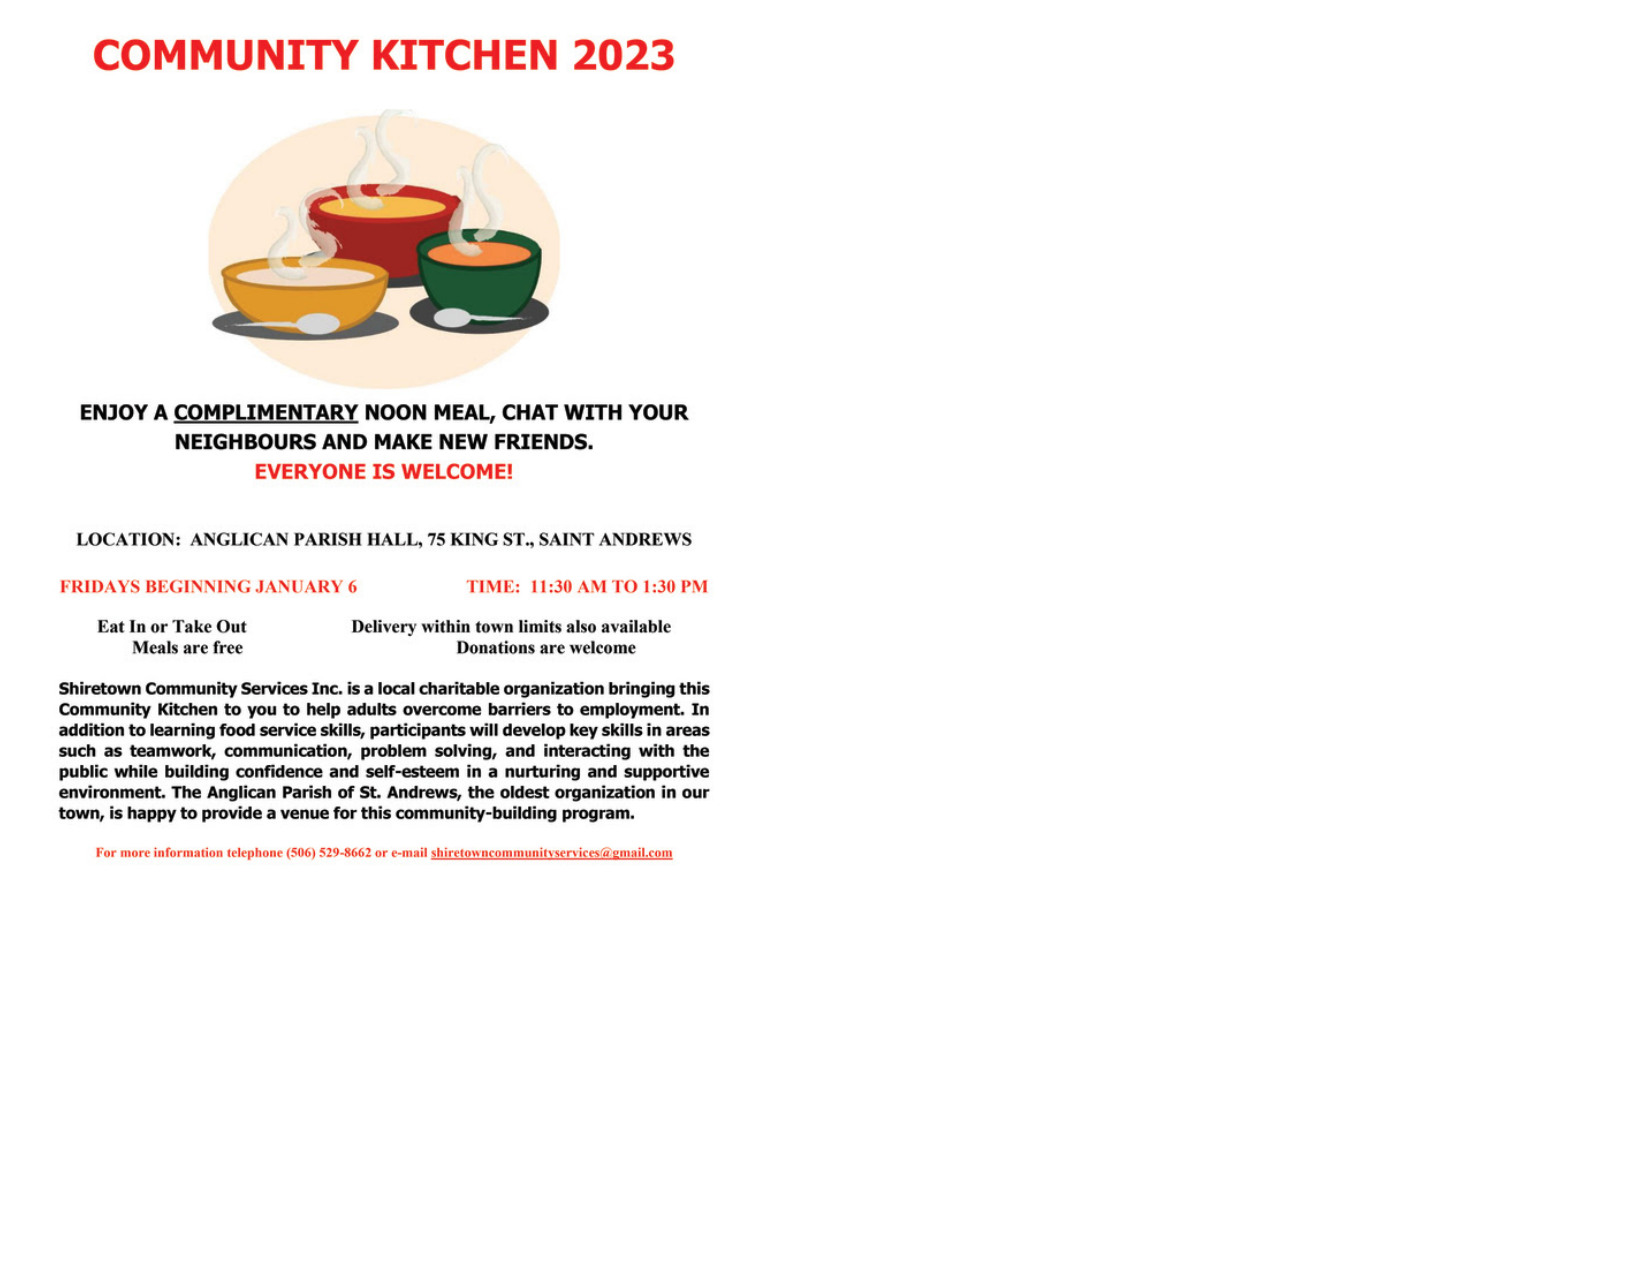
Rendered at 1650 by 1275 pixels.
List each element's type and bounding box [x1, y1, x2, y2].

picture [41, 17, 732, 870]
